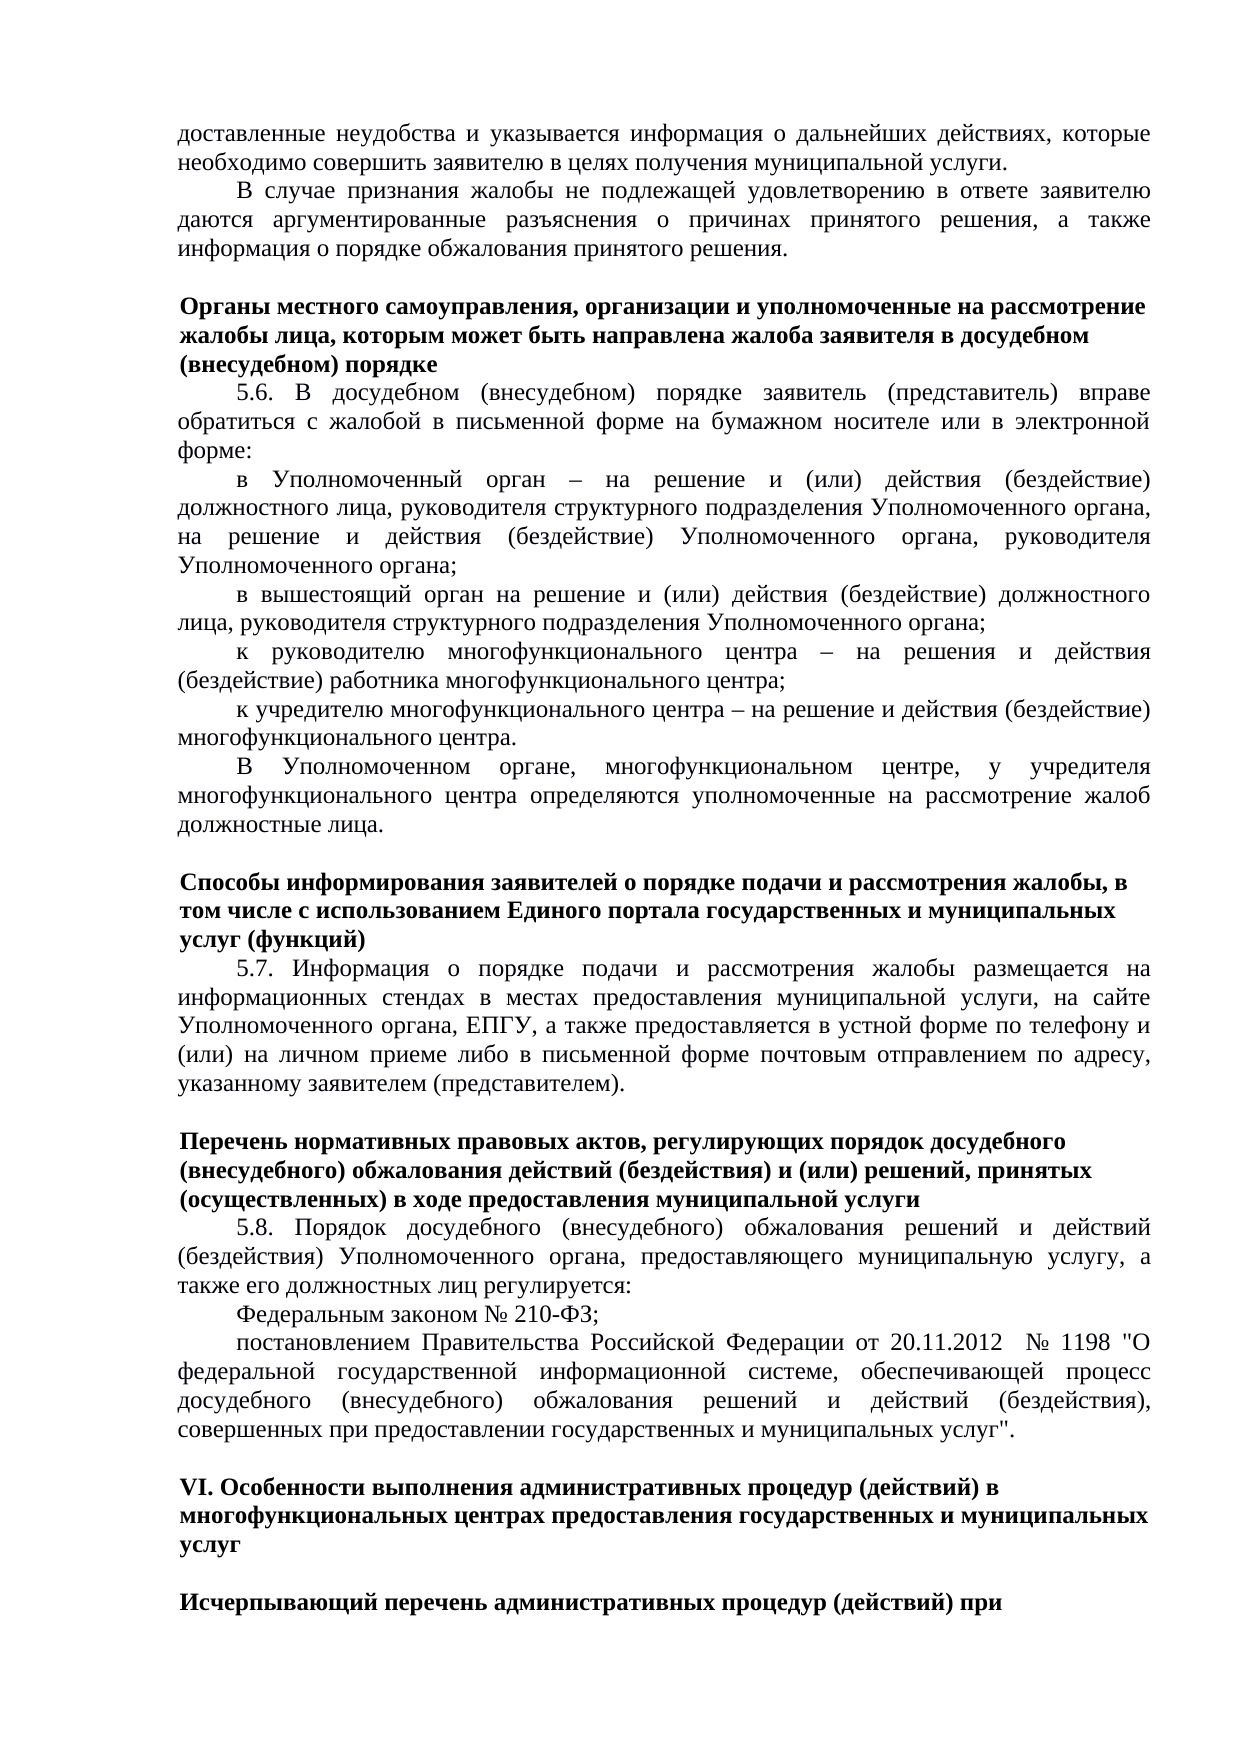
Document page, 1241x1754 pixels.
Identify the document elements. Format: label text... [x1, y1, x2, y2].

text Федеральным законом № 210-ФЗ; [177, 1299, 1152, 1327]
text Органы местного самоуправления, организации и уполномоченные на рассмотрение жалобы лица, которым может быть направлена жалоба заявителя в досудебном (внесудебном) порядке [179, 291, 1152, 377]
text Перечень нормативных правовых актов, регулирующих порядок досудебного (внесудебного) обжалования действий (бездействия) и (или) решений, принятых (осуществленных) в ходе предоставления муниципальной услуги [179, 1126, 1152, 1212]
text В Уполномоченном органе, многофункциональном центре, у учредителя многофункционального центра определяются уполномоченные на рассмотрение жалоб должностные лица. [177, 751, 1152, 837]
text Способы информирования заявителей о порядке подачи и рассмотрения жалобы, в том числе с использованием Единого портала государственных и муниципальных услуг (функций) [179, 867, 1152, 953]
text к руководителю многофункционального центра – на решения и действия (бездействие) работника многофункционального центра; [177, 636, 1152, 694]
text в вышестоящий орган на решение и (или) действия (бездействие) должностного лица, руководителя структурного подразделения Уполномоченного органа; [177, 579, 1152, 636]
text В случае признания жалобы не подлежащей удовлетворению в ответе заявителю даются аргументированные разъяснения о причинах принятого решения, а также информация о порядке обжалования принятого решения. [177, 176, 1152, 262]
text в Уполномоченный орган – на решение и (или) действия (бездействие) должностного лица, руководителя структурного подразделения Уполномоченного органа, на решение и действия (бездействие) Уполномоченного органа, руководителя Уполномоченного органа; [177, 464, 1152, 579]
text 5.6. В досудебном (внесудебном) порядке заявитель (представитель) вправе обратиться с жалобой в письменной форме на бумажном носителе или в электронной форме: [177, 377, 1152, 464]
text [179, 1587, 1152, 1616]
text 5.7. Информация о порядке подачи и рассмотрения жалобы размещается на информационных стендах в местах предоставления муниципальной услуги, на сайте Уполномоченного органа, ЕПГУ, а также предоставляется в устной форме по телефону и (или) на личном приеме либо в письменной форме почтовым отправлением по адресу, указанному заявителем (представителем). [177, 953, 1152, 1097]
text VI. Особенности выполнения административных процедур (действий) в многофункциональных центрах предоставления государственных и муниципальных услуг [179, 1472, 1152, 1558]
text 5.8. Порядок досудебного (внесудебного) обжалования решений и действий (бездействия) Уполномоченного органа, предоставляющего муниципальную услугу, а также его должностных лиц регулируется: [177, 1212, 1152, 1299]
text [177, 118, 1152, 176]
text постановлением Правительства Российской Федерации от 20.11.2012 № 1198 "О федеральной государственной информационной системе, обеспечивающей процесс досудебного (внесудебного) обжалования решений и действий (бездействия), совершенных при предоставлении государственных и муниципальных услуг". [177, 1327, 1152, 1442]
text к учредителю многофункционального центра – на решение и действия (бездействие) многофункционального центра. [177, 694, 1152, 751]
